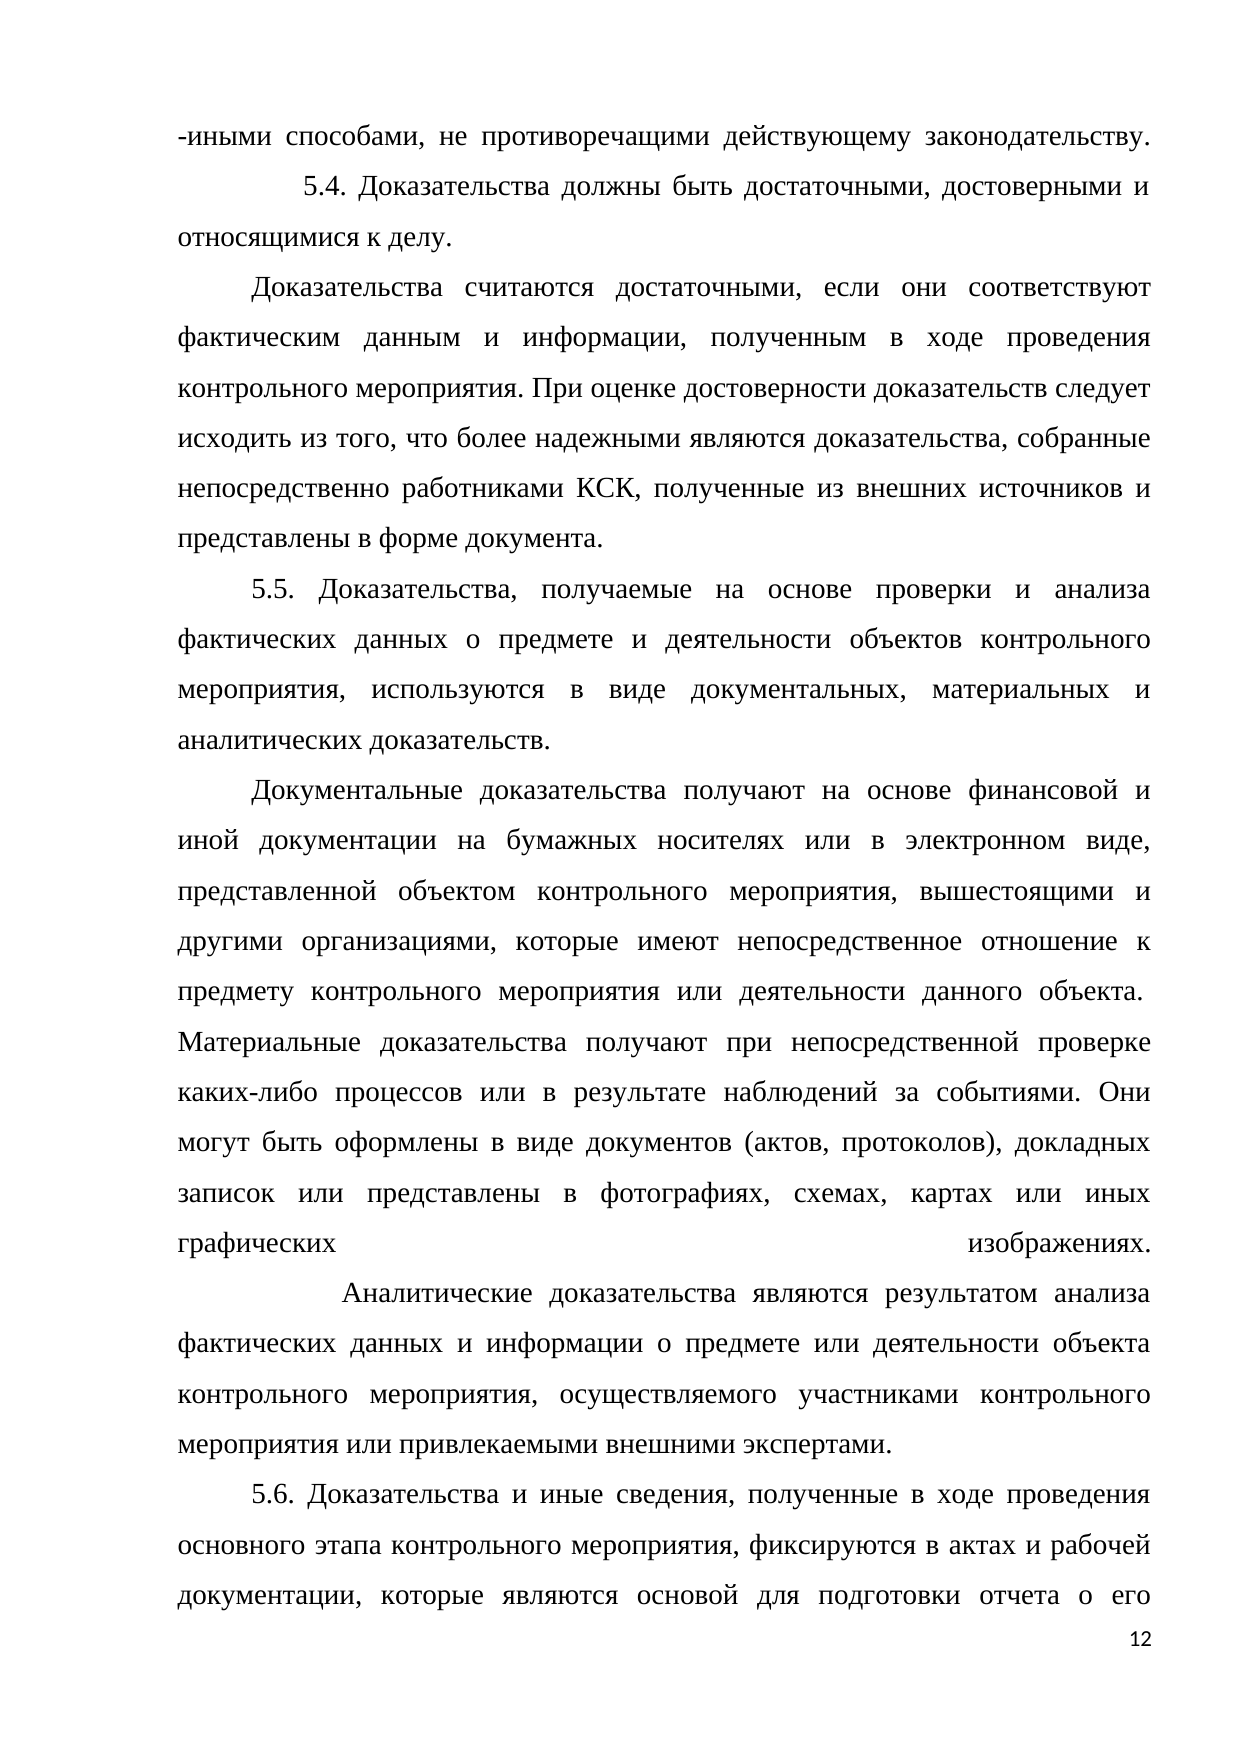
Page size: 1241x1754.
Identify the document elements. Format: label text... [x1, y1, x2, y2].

text 5.5. Доказательства, получаемые на основе проверки и анализа фактических данных о предмете и деятельности объектов контрольного мероприятия, используются в виде документальных, материальных и аналитических доказательств. [177, 571, 1152, 755]
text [177, 1477, 1152, 1611]
text -иными способами, не противоречащими действующему законодательству. 5.4. Доказательства должны быть достаточными, достоверными и относящимися к делу. [177, 118, 1152, 252]
text Документальные доказательства получают на основе финансовой и иной документации на бумажных носителях или в электронном виде, представленной объектом контрольного мероприятия, вышестоящими и другими организациями, которые имеют непосредственное отношение к предмету контрольного мероприятия или деятельности данного объекта. Материальные доказательства получают при непосредственной проверке каких-либо процессов или в результате наблюдений за событиями. Они могут быть оформлены в виде документов (актов, протоколов), докладных записок или представлены в фотографиях, схемах, картах или иных графических изображениях. Аналитические доказательства являются результатом анализа фактических данных и информации о предмете или деятельности объекта контрольного мероприятия, осуществляемого участниками контрольного мероприятия или привлекаемыми внешними экспертами. [177, 772, 1152, 1460]
text Доказательства считаются достаточными, если они соответствуют фактическим данным и информации, полученным в ходе проведения контрольного мероприятия. При оценке достоверности доказательств следует исходить из того, что более надежными являются доказательства, собранные непосредственно работниками КСК, полученные из внешних источников и представлены в форме документа. [177, 269, 1152, 554]
